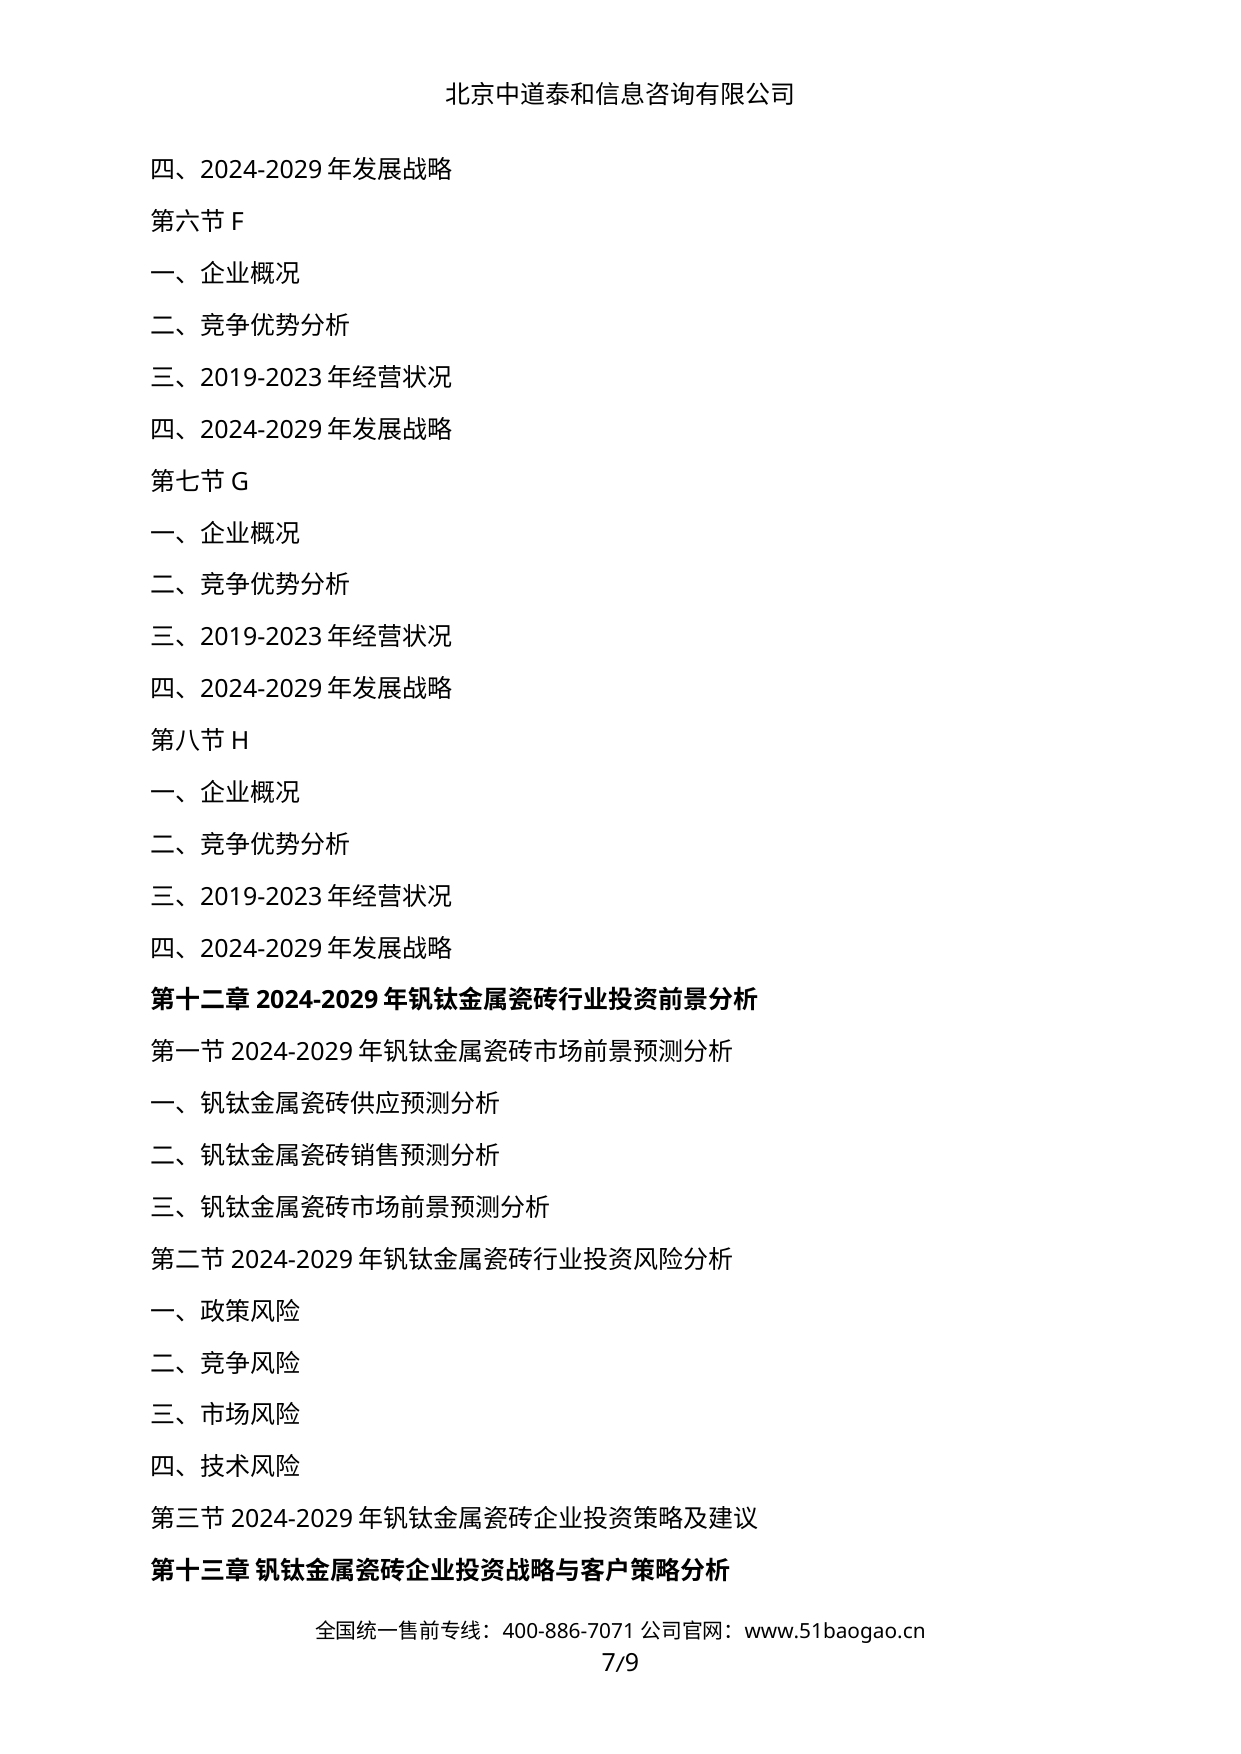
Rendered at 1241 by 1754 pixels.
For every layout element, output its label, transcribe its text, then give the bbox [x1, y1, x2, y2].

text 第十二章 2024-2029年钒钛金属瓷砖行业投资前景分析 [150, 980, 1090, 1016]
text 三、2019-2023年经营状况 [150, 617, 1090, 653]
text 一、企业概况 [150, 254, 1090, 290]
text 一、企业概况 [150, 513, 1090, 549]
text 四、技术风险 [150, 1447, 1090, 1483]
text 二、竞争风险 [150, 1343, 1090, 1379]
text 二、钒钛金属瓷砖销售预测分析 [150, 1136, 1090, 1172]
text 一、钒钛金属瓷砖供应预测分析 [150, 1084, 1090, 1120]
text 三、2019-2023年经营状况 [150, 876, 1090, 912]
text 一、企业概况 [150, 772, 1090, 809]
text 第七节 G [150, 461, 1090, 497]
text 四、2024-2029年发展战略 [150, 669, 1090, 705]
text 四、2024-2029年发展战略 [150, 409, 1090, 446]
text 三、钒钛金属瓷砖市场前景预测分析 [150, 1187, 1090, 1224]
text 二、竞争优势分析 [150, 824, 1090, 861]
text 三、市场风险 [150, 1395, 1090, 1431]
text 第二节 2024-2029年钒钛金属瓷砖行业投资风险分析 [150, 1239, 1090, 1276]
text 四、2024-2029年发展战略 [150, 150, 1090, 186]
text 四、2024-2029年发展战略 [150, 928, 1090, 964]
text 第三节 2024-2029年钒钛金属瓷砖企业投资策略及建议 [150, 1499, 1090, 1535]
text 三、2019-2023年经营状况 [150, 357, 1090, 394]
text 第八节 H [150, 721, 1090, 757]
text 二、竞争优势分析 [150, 565, 1090, 601]
text 第一节 2024-2029年钒钛金属瓷砖市场前景预测分析 [150, 1032, 1090, 1068]
text 第十三章 钒钛金属瓷砖企业投资战略与客户策略分析 [150, 1551, 1090, 1587]
text 一、政策风险 [150, 1291, 1090, 1327]
text 第六节 F [150, 202, 1090, 238]
text 二、竞争优势分析 [150, 306, 1090, 342]
